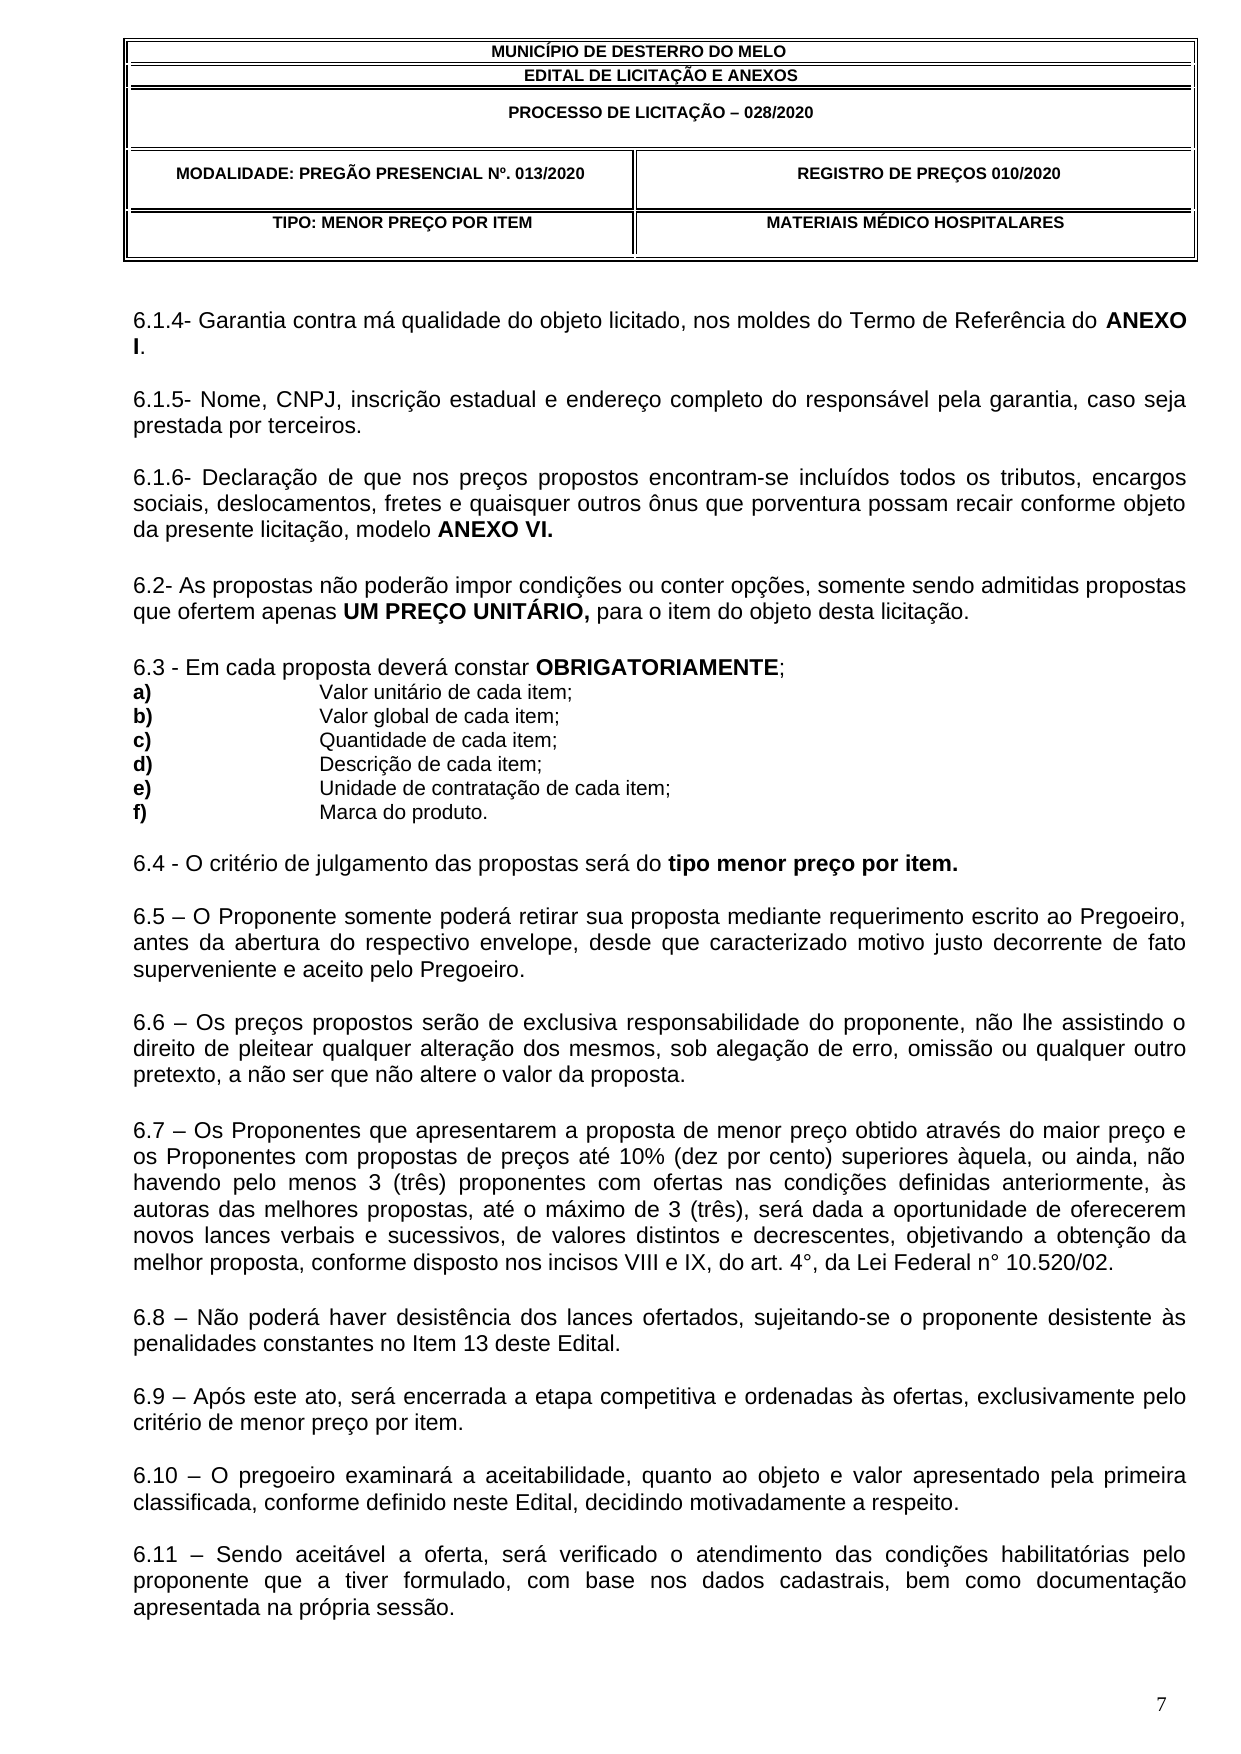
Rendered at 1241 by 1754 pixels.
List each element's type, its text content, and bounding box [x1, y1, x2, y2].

list Valor global de cada item; [133, 704, 1187, 728]
text 6.1.6- Declaração de que nos preços propostos encontram-se incluídos todos os tributos, encargos sociais, deslocamentos, fretes e quaisquer outros ônus que porventura possam recair conforme objeto da presente licitação, modelo ANEXO VI. [133, 464, 1187, 543]
text 6.7 – Os Proponentes que apresentarem a proposta de menor preço obtido através do maior preço e os Proponentes com propostas de preços até 10% (dez por cento) superiores àquela, ou ainda, não havendo pelo menos 3 (três) proponentes com ofertas nas condições definidas anteriormente, às autoras das melhores propostas, até o máximo de 3 (três), será dada a oportunidade de oferecerem novos lances verbais e sucessivos, de valores distintos e decrescentes, objetivando a obtenção da melhor proposta, conforme disposto nos incisos VIII e IX, do art. 4°, da Lei Federal n° 10.520/02. [133, 1117, 1187, 1275]
list Quantidade de cada item; [133, 728, 1187, 752]
list Descrição de cada item; [133, 752, 1187, 776]
text 6.1.5- Nome, CNPJ, inscrição estadual e endereço completo do responsável pela garantia, caso seja prestada por terceiros. [133, 386, 1187, 439]
text 6.5 – O Proponente somente poderá retirar sua proposta mediante requerimento escrito ao Pregoeiro, antes da abertura do respectivo envelope, desde que caracterizado motivo justo decorrente de fato superveniente e aceito pelo Pregoeiro. [133, 903, 1187, 982]
text 6.4 - O critério de julgamento das propostas será do tipo menor preço por item. [133, 850, 1187, 877]
list Valor unitário de cada item; [133, 680, 1187, 704]
text 6.8 – Não poderá haver desistência dos lances ofertados, sujeitando-se o proponente desistente às penalidades constantes no Item 13 deste Edital. [133, 1304, 1187, 1357]
list Unidade de contratação de cada item; [133, 776, 1187, 800]
text 6.1.4- Garantia contra má qualidade do objeto licitado, nos moldes do Termo de Referência do ANEXO I. [133, 307, 1187, 360]
list Marca do produto. [133, 800, 1187, 824]
text 6.9 – Após este ato, será encerrada a etapa competitiva e ordenadas às ofertas, exclusivamente pelo critério de menor preço por item. [133, 1383, 1187, 1436]
text 6.11 – Sendo aceitável a oferta, será verificado o atendimento das condições habilitatórias pelo proponente que a tiver formulado, com base nos dados cadastrais, bem como documentação apresentada na própria sessão. [133, 1541, 1187, 1620]
text 6.10 – O pregoeiro examinará a aceitabilidade, quanto ao objeto e valor apresentado pela primeira classificada, conforme definido neste Edital, decidindo motivadamente a respeito. [133, 1462, 1187, 1515]
text 6.2- As propostas não poderão impor condições ou conter opções, somente sendo admitidas propostas que ofertem apenas UM PREÇO UNITÁRIO, para o item do objeto desta licitação. [133, 572, 1187, 625]
text 6.3 - Em cada proposta deverá constar OBRIGATORIAMENTE; [133, 654, 1187, 680]
text 6.6 – Os preços propostos serão de exclusiva responsabilidade do proponente, não lhe assistindo o direito de pleitear qualquer alteração dos mesmos, sob alegação de erro, omissão ou qualquer outro pretexto, a não ser que não altere o valor da proposta. [133, 1008, 1187, 1087]
